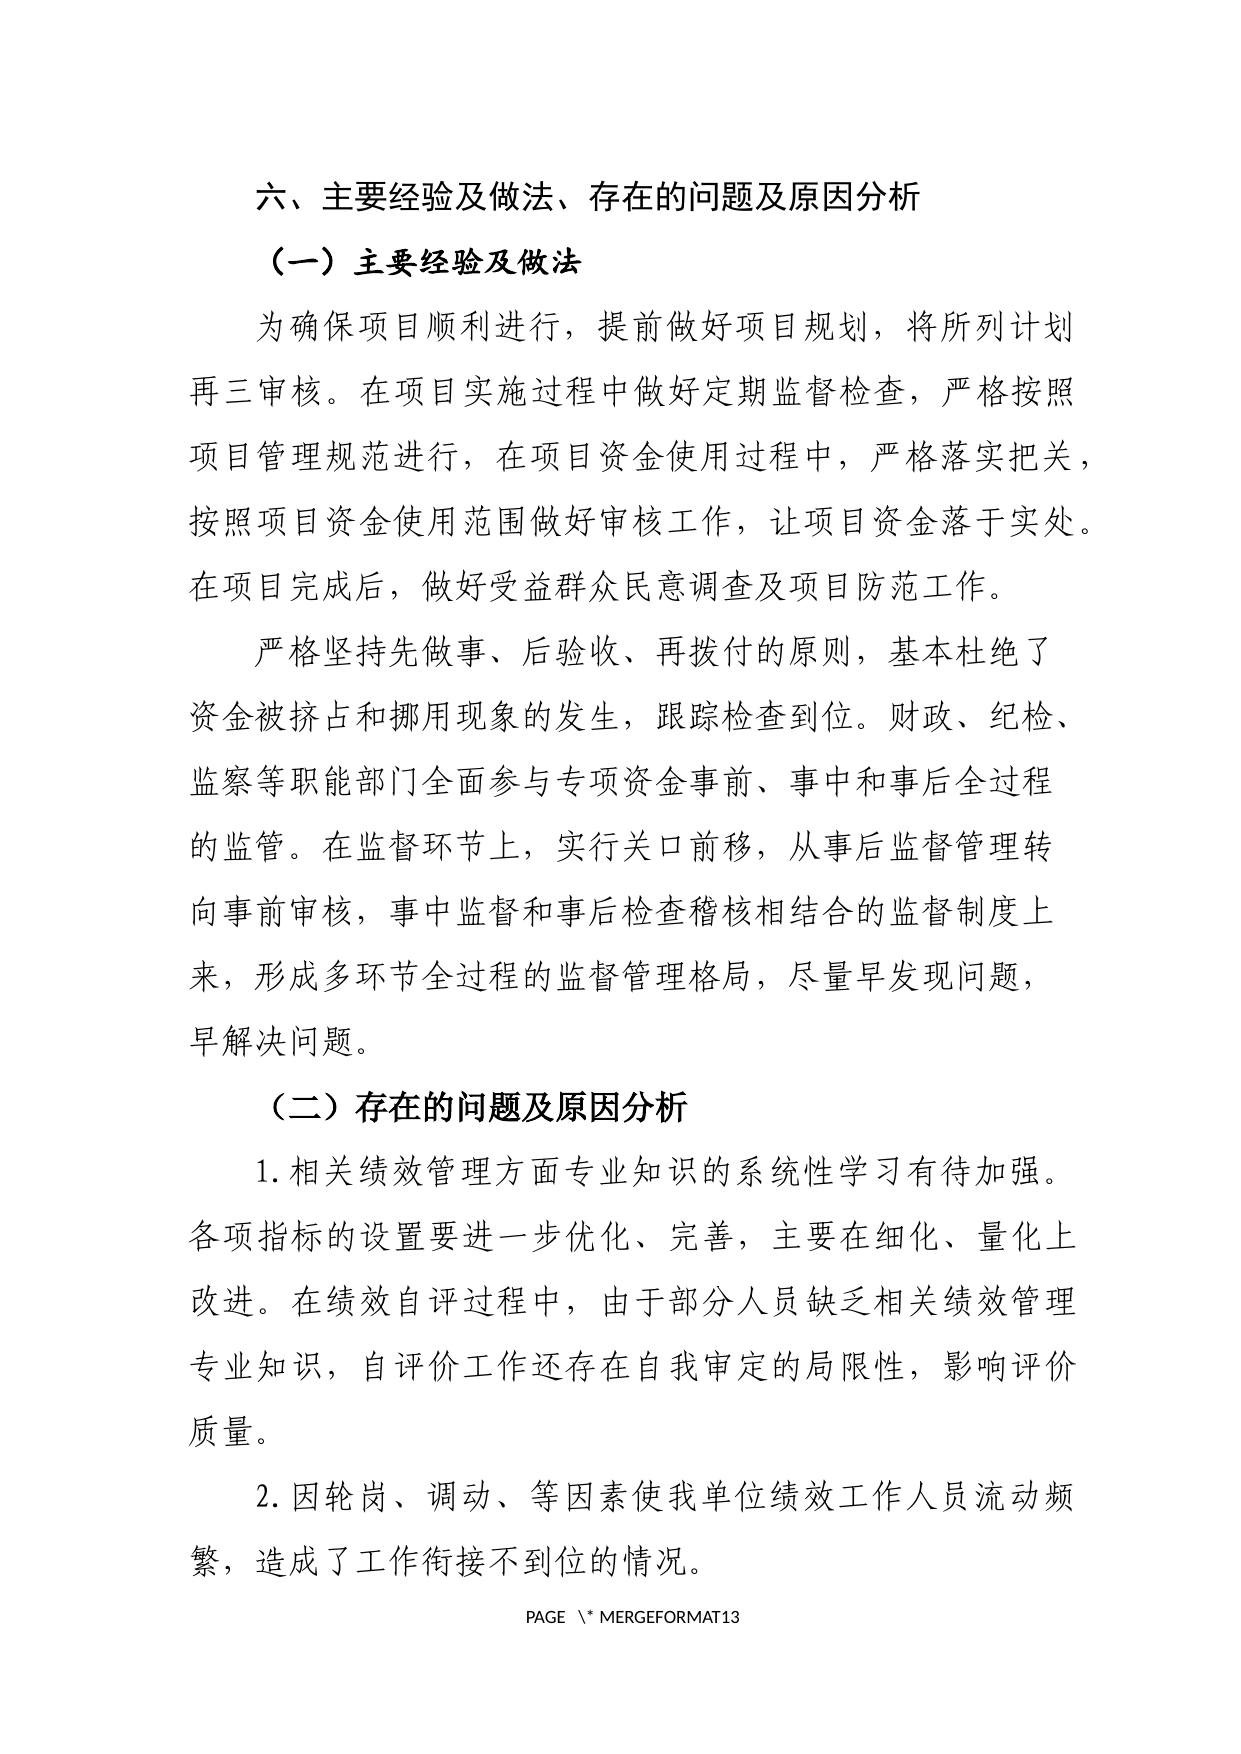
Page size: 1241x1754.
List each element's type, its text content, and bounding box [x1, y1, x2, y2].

text 2.因轮岗、调动、等因素使我单位绩效工作人员流动频繁，造成了工作衔接不到位的情况。 [187, 1462, 1078, 1592]
list 存在的问题及原因分析 [187, 1072, 1078, 1137]
text 六、主要经验及做法、存在的问题及原因分析 [187, 162, 1078, 227]
text （一）主要经验及做法 [187, 227, 1078, 292]
title 严格坚持先做事、后验收、再拨付的原则，基本杜绝了资金被挤占和挪用现象的发生，跟踪检查到位。财政、纪检、监察等职能部门全面参与专项资金事前、事中和事后全过程的监管。在监督环节上，实行关口前移，从事后监督管理转向事前审核，事中监督和事后检查稽核相结合的监督制度上来，形成多环节全过程的监督管理格局，尽量早发现问题，早解决问题。 [187, 617, 1078, 1072]
text 1.相关绩效管理方面专业知识的系统性学习有待加强。各项指标的设置要进一步优化、完善，主要在细化、量化上改进。在绩效自评过程中，由于部分人员缺乏相关绩效管理专业知识，自评价工作还存在自我审定的局限性，影响评价质量。 [187, 1137, 1078, 1462]
text 为确保项目顺利进行，提前做好项目规划，将所列计划再三审核。在项目实施过程中做好定期监督检查，严格按照项目管理规范进行，在项目资金使用过程中，严格落实把关，按照项目资金使用范围做好审核工作，让项目资金落于实处。在项目完成后，做好受益群众民意调查及项目防范工作。 [187, 292, 1078, 617]
